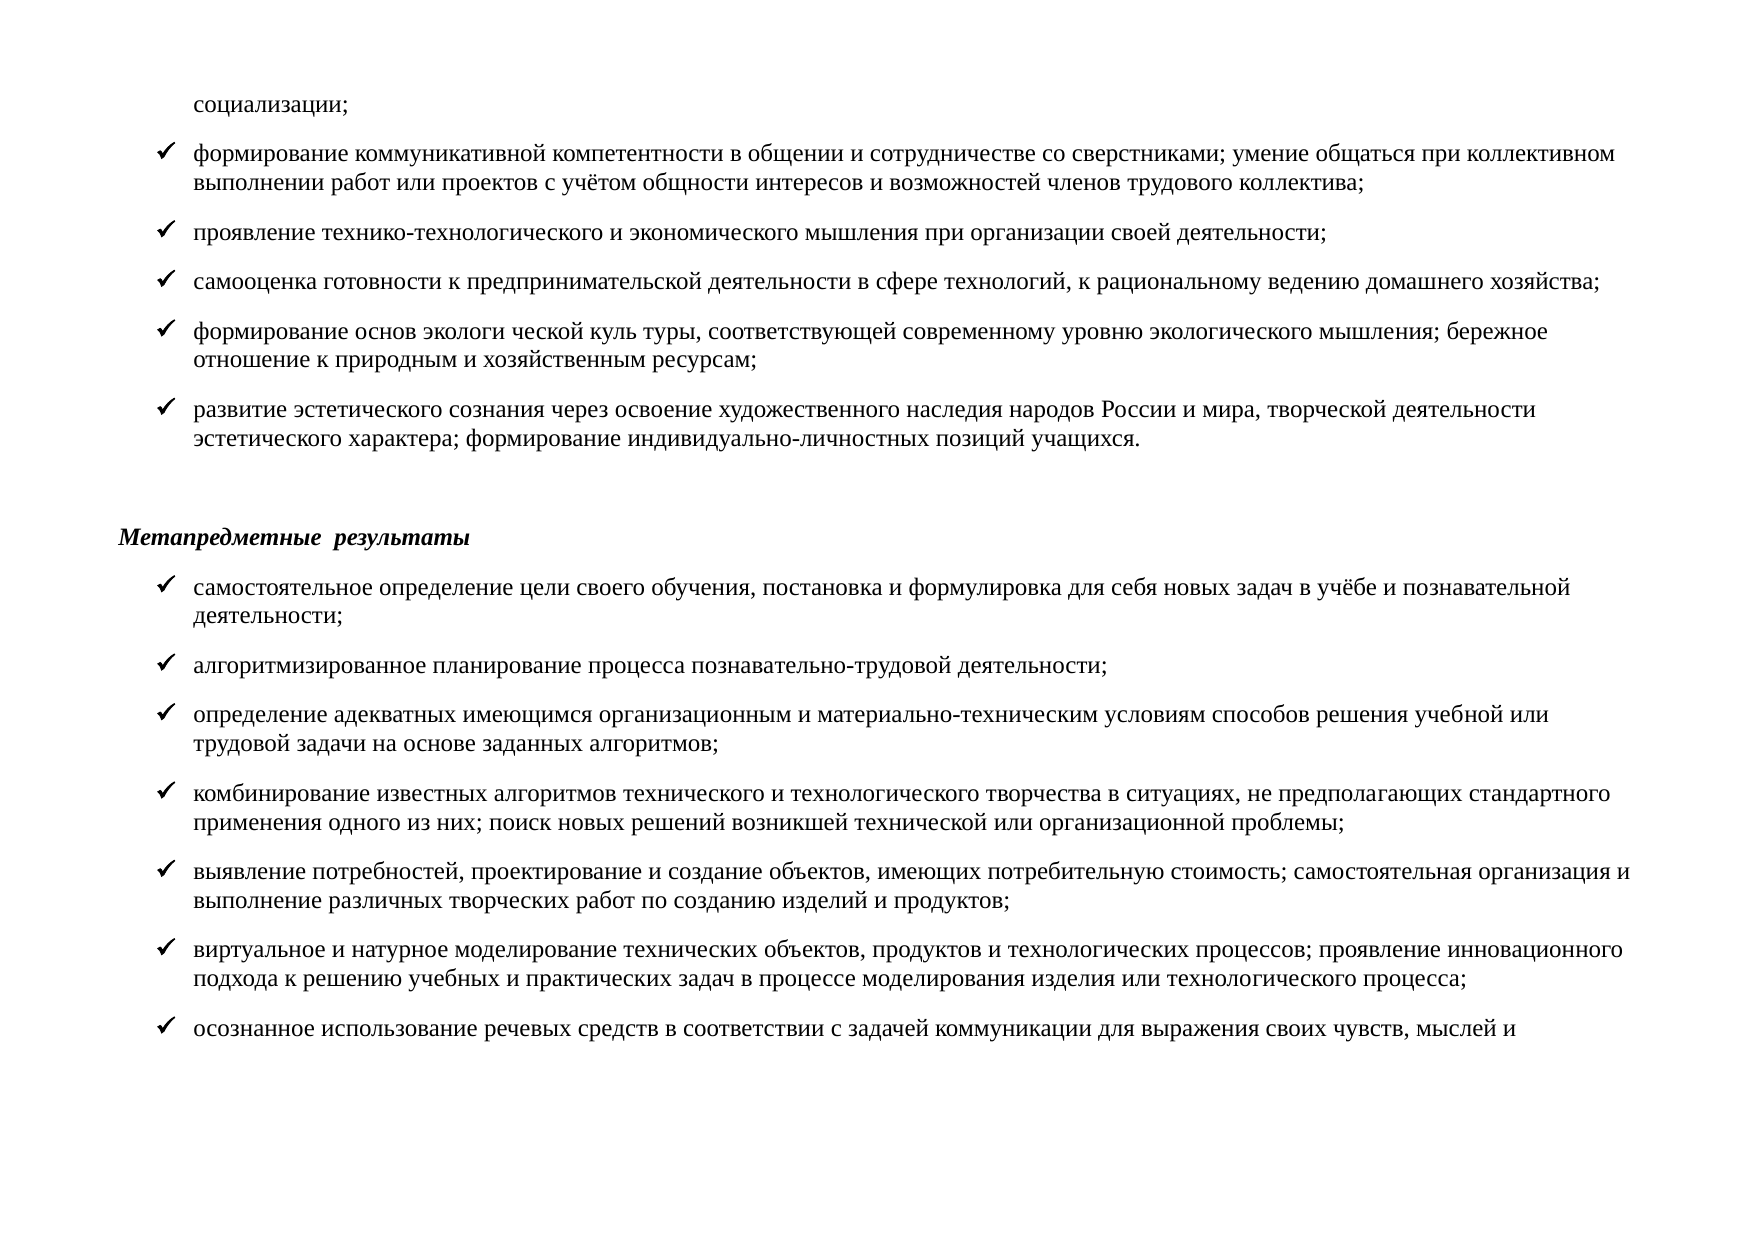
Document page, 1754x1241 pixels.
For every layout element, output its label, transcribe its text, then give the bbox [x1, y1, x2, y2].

list выявление потребностей, проектирование и создание объектов, имеющих потребительную стоимость; самостоятельная организация и выполнение различных творческих работ по созданию изделий и продуктов; [156, 856, 1636, 914]
list самооценка готовности к предпринимательской деятельности в сфере технологий, к рациональному ведению домашнего хозяйства; [156, 266, 1636, 295]
text Метапредметные результаты [118, 522, 1636, 551]
list формирование основ экологи ческой куль туры, соответствующей современному уровню экологического мышления; бережное отношение к природным и хозяйственным ресурсам; [156, 316, 1636, 373]
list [156, 1013, 1636, 1042]
list алгоритмизированное планирование процесса познавательно-трудовой деятельности; [156, 650, 1636, 679]
list определение адекватных имеющимся организационным и материально-техническим условиям способов решения учебной или трудовой задачи на основе заданных алгоритмов; [156, 699, 1636, 757]
list самостоятельное определение цели своего обучения, постановка и формулировка для себя новых задач в учёбе и познавательной деятельности; [156, 572, 1636, 629]
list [156, 89, 1636, 117]
list комбинирование известных алгоритмов технического и технологического творчества в ситуациях, не предполагающих стандартного применения одного из них; поиск новых решений возникшей технической или организационной проблемы; [156, 778, 1636, 835]
list проявление технико-технологического и экономического мышления при организации своей деятельности; [156, 217, 1636, 245]
list формирование коммуникативной компетентности в общении и сотрудничестве со сверстниками; умение общаться при коллективном выполнении работ или проектов с учётом общности интересов и возможностей членов трудового коллектива; [156, 138, 1636, 196]
list виртуальное и натурное моделирование технических объектов, продуктов и технологических процессов; проявление инновационного подхода к решению учебных и практических задач в процессе моделирования изделия или технологического процесса; [156, 934, 1636, 992]
list развитие эстетического сознания через освоение художественного наследия народов России и мира, творческой деятельности эстетического характера; формирование индивидуально-личностных позиций учащихся. [156, 394, 1636, 452]
